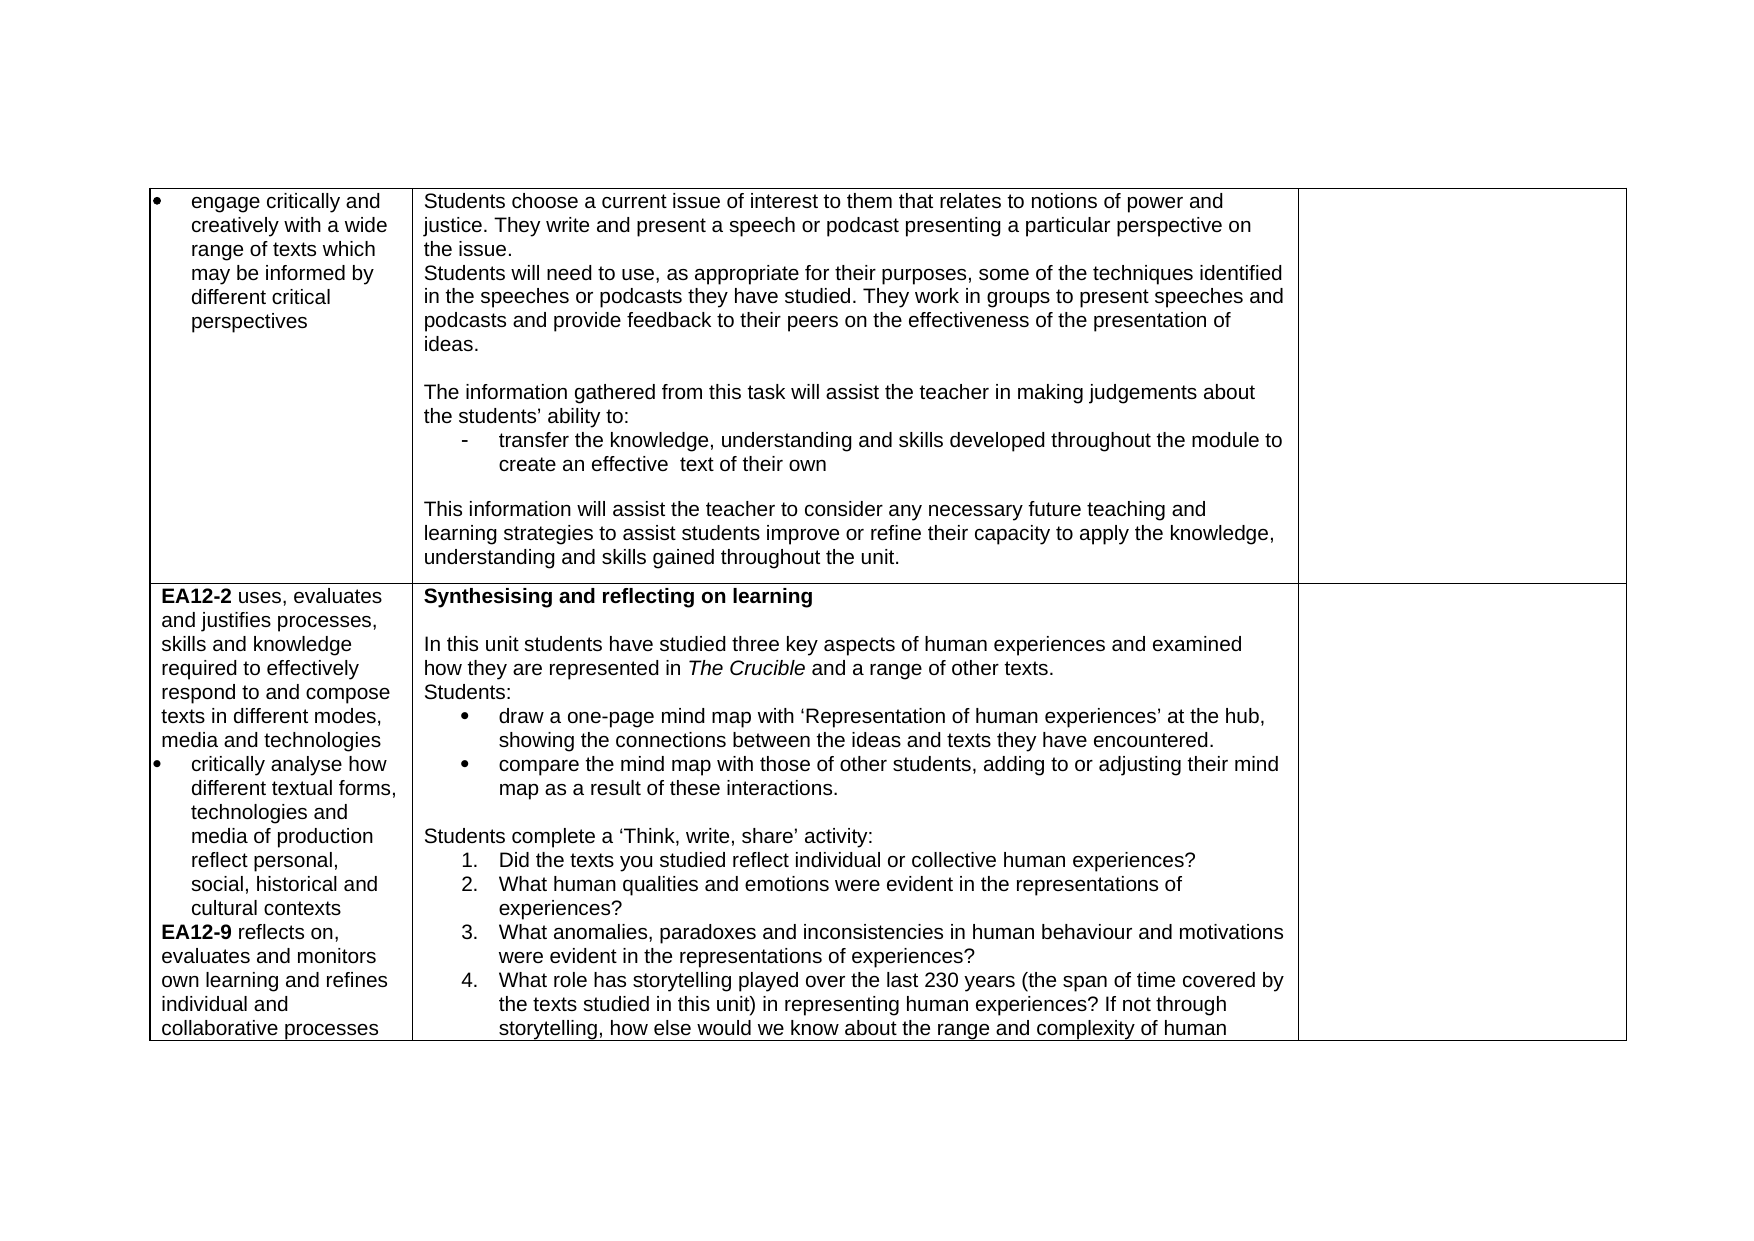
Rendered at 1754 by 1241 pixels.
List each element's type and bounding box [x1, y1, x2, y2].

table_cell [151, 189, 412, 583]
table_cell [1299, 189, 1626, 583]
table_cell [1299, 584, 1626, 1040]
table_cell [413, 584, 1298, 1040]
table_cell [413, 189, 1298, 583]
table_cell [151, 584, 412, 1040]
